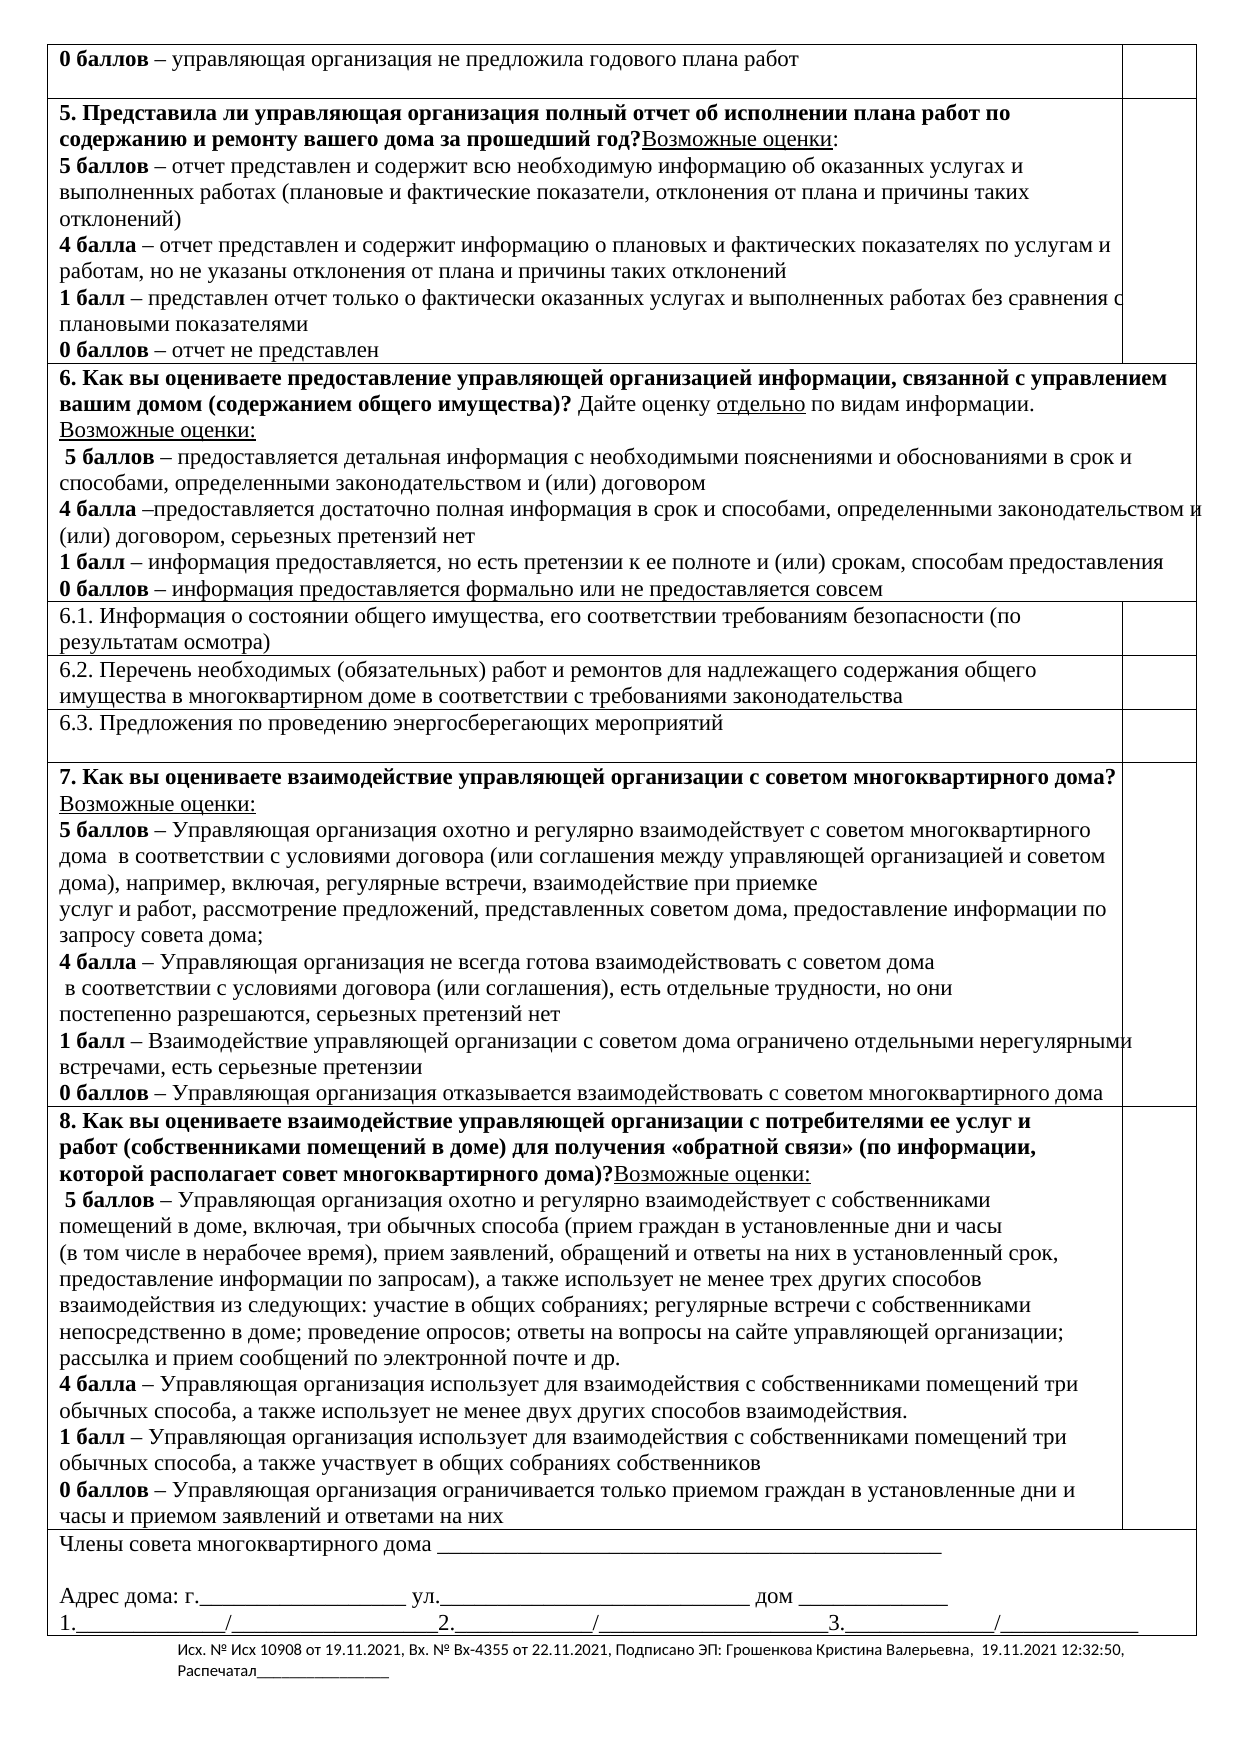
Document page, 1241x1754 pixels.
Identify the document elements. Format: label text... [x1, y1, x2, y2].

table_cell [1123, 710, 1196, 762]
table_cell 6.2. Перечень необходимых (обязательных) работ и ремонтов для надлежащего содержания общего имущества в многоквартирном доме в соответствии с требованиями законодательства [48, 656, 1122, 708]
table_cell 6.1. Информация о состоянии общего имущества, его соответствии требованиям безопасности (по результатам осмотра) [48, 602, 1122, 655]
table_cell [48, 45, 1122, 98]
table_cell 6.3. Предложения по проведению энергосберегающих мероприятий [48, 710, 1122, 762]
table_cell 7. Как вы оцениваете взаимодействие управляющей организации с советом многоквартирного дома? Возможные оценки: 5 баллов – Управляющая организация охотно и регулярно взаимодействует с советом многоквартирного дома в соответствии с условиями договора (или соглашения между управляющей организацией и советом дома), например, включая, регулярные встречи, взаимодействие при приемке услуг и работ, рассмотрение предложений, представленных советом дома, предоставление информации по запросу совета дома; 4 балла – Управляющая организация не всегда готова взаимодействовать с советом дома в соответствии с условиями договора (или соглашения), есть отдельные трудности, но они постепенно разрешаются, серьезных претензий нет 1 балл – Взаимодействие управляющей организации с советом дома ограничено отдельными нерегулярными встречами, есть серьезные претензии 0 баллов – Управляющая организация отказывается взаимодействовать с советом многоквартирного дома [48, 763, 1122, 1106]
table_cell [1123, 99, 1196, 363]
table_cell [1123, 602, 1196, 655]
table_cell 8. Как вы оцениваете взаимодействие управляющей организации с потребителями ее услуг и работ (собственниками помещений в доме) для получения «обратной связи» (по информации, которой располагает совет многоквартирного дома)?Возможные оценки: 5 баллов – Управляющая организация охотно и регулярно взаимодействует с собственниками помещений в доме, включая, три обычных способа (прием граждан в установленные дни и часы (в том числе в нерабочее время), прием заявлений, обращений и ответы на них в установленный срок, предоставление информации по запросам), а также использует не менее трех других способов взаимодействия из следующих: участие в общих собраниях; регулярные встречи с собственниками непосредственно в доме; проведение опросов; ответы на вопросы на сайте управляющей организации; рассылка и прием сообщений по электронной почте и др. 4 балла – Управляющая организация использует для взаимодействия с собственниками помещений три обычных способа, а также использует не менее двух других способов взаимодействия. 1 балл – Управляющая организация использует для взаимодействия с собственниками помещений три обычных способа, а также участвует в общих собраниях собственников 0 баллов – Управляющая организация ограничивается только приемом граждан в установленные дни и часы и приемом заявлений и ответами на них [48, 1107, 1122, 1528]
table_cell [1123, 763, 1196, 1106]
table_cell 6. Как вы оцениваете предоставление управляющей организацией информации, связанной с управлением вашим домом (содержанием общего имущества)? Дайте оценку отдельно по видам информации. Возможные оценки: 5 баллов – предоставляется детальная информация с необходимыми пояснениями и обоснованиями в срок и способами, определенными законодательством и (или) договором 4 балла –предоставляется достаточно полная информация в срок и способами, определенными законодательством и (или) договором, серьезных претензий нет 1 балл – информация предоставляется, но есть претензии к ее полноте и (или) срокам, способам предоставления 0 баллов – информация предоставляется формально или не предоставляется совсем [48, 364, 1196, 601]
table_cell [1123, 1107, 1196, 1528]
table_cell [1123, 45, 1196, 98]
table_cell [48, 1530, 1196, 1635]
table_cell [1123, 656, 1196, 708]
table_cell 5. Представила ли управляющая организация полный отчет об исполнении плана работ по содержанию и ремонту вашего дома за прошедший год?Возможные оценки: 5 баллов – отчет представлен и содержит всю необходимую информацию об оказанных услугах и выполненных работах (плановые и фактические показатели, отклонения от плана и причины таких отклонений) 4 балла – отчет представлен и содержит информацию о плановых и фактических показателях по услугам и работам, но не указаны отклонения от плана и причины таких отклонений 1 балл – представлен отчет только о фактически оказанных услугах и выполненных работах без сравнения с плановыми показателями 0 баллов – отчет не представлен [48, 99, 1122, 363]
